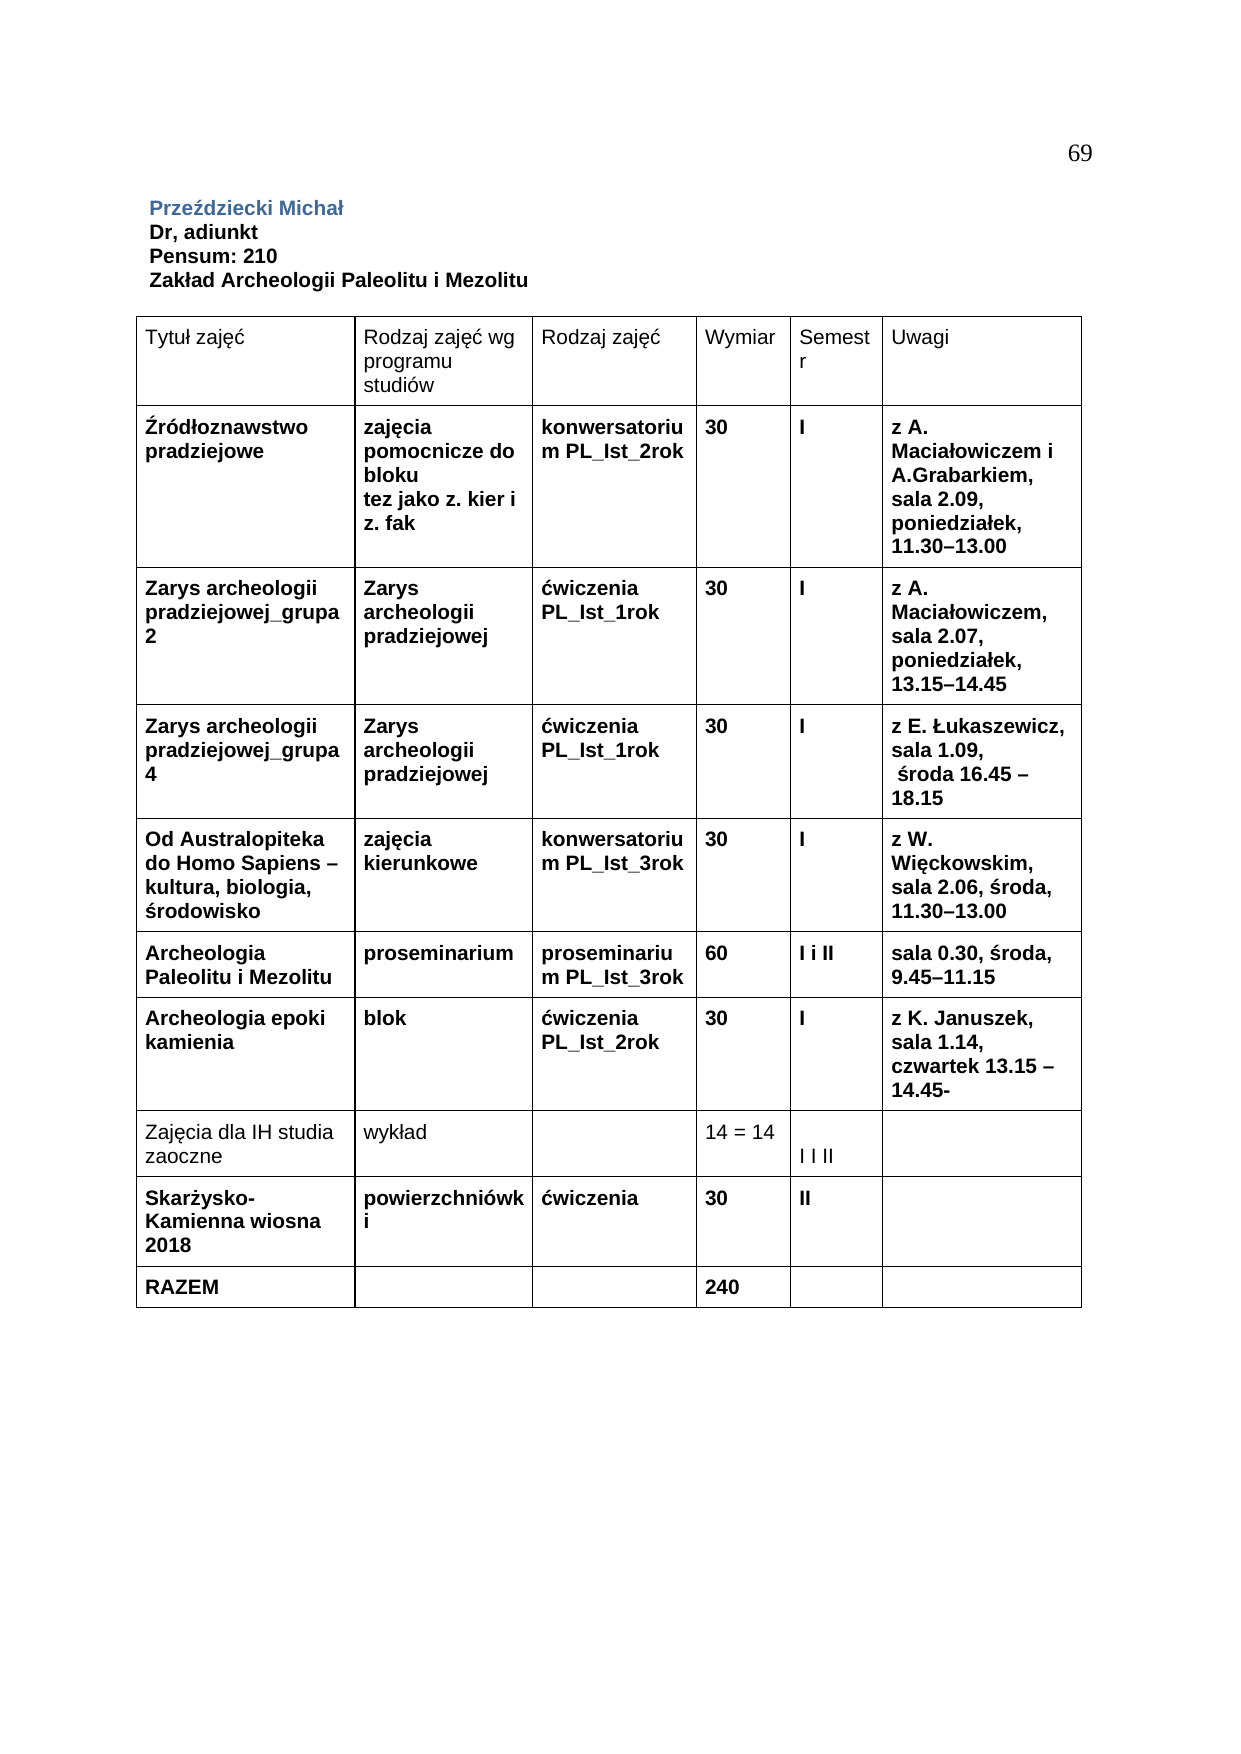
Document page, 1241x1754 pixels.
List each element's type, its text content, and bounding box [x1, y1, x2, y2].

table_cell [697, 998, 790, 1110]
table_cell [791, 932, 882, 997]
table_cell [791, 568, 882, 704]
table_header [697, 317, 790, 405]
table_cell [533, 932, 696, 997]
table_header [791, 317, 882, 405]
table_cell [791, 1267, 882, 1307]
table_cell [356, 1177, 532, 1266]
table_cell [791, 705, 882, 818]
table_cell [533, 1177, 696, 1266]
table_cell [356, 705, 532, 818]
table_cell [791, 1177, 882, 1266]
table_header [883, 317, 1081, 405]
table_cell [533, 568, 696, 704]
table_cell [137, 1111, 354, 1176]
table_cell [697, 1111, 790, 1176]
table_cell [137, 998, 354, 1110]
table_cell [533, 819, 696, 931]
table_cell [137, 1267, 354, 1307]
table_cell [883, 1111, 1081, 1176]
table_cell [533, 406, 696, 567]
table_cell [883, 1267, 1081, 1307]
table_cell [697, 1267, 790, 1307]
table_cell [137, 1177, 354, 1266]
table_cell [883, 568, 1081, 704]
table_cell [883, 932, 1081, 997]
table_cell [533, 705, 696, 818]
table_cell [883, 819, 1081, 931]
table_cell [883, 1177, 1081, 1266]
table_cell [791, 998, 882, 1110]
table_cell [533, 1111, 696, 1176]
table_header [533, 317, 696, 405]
text Zakład Archeologii Paleolitu i Mezolitu [149, 268, 1093, 292]
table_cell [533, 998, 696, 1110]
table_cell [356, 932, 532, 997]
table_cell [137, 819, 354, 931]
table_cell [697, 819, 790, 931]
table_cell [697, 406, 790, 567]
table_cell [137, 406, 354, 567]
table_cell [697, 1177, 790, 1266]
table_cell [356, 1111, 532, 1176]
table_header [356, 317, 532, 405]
text Dr, adiunkt [149, 220, 1093, 244]
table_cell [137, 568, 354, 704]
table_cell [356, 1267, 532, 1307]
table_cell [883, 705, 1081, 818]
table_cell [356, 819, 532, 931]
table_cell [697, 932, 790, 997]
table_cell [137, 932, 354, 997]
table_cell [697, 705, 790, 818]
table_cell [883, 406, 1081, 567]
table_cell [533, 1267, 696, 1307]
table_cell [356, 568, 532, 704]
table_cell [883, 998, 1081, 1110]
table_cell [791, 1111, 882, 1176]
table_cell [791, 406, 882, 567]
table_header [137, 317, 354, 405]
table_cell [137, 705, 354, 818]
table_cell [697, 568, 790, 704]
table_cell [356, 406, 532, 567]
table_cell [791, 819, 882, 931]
text Pensum: 210 [149, 244, 1093, 268]
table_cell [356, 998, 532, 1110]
text Przeździecki Michał [149, 196, 1093, 220]
